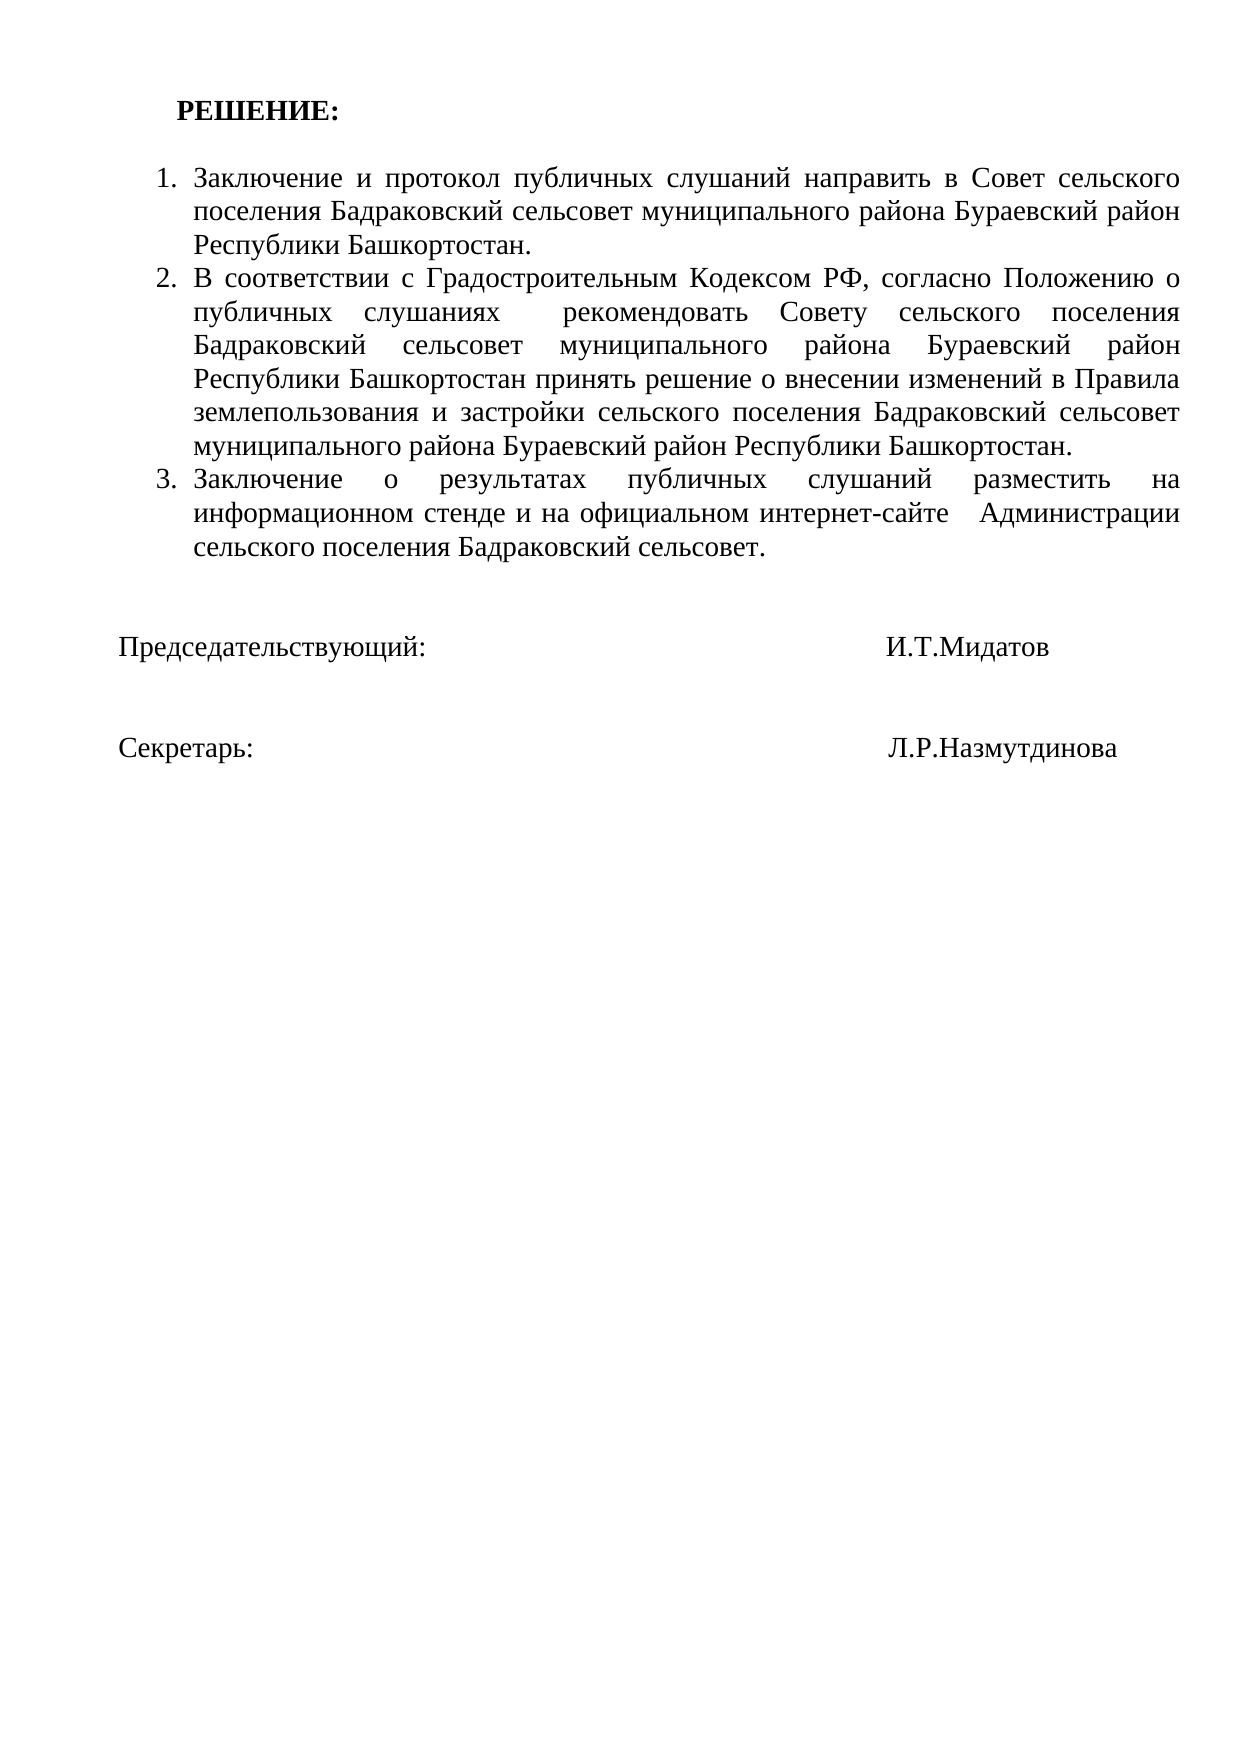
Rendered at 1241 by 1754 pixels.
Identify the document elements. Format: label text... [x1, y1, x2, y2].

text РЕШЕНИЕ: [118, 93, 1181, 126]
list В соответствии с Градостроительным Кодексом РФ, согласно Положению о публичных слушаниях рекомендовать Совету сельского поселения Бадраковский сельсовет муниципального района Бураевский район Республики Башкортостан принять решение о внесении изменений в Правила землепользования и застройки сельского поселения Бадраковский сельсовет муниципального района Бураевский район Республики Башкортостан. [156, 260, 1181, 462]
list Заключение и протокол публичных слушаний направить в Совет сельского поселения Бадраковский сельсовет муниципального района Бураевский район Республики Башкортостан. [156, 160, 1181, 260]
text Секретарь: Л.Р.Назмутдинова [118, 730, 1181, 763]
list Заключение о результатах публичных слушаний разместить на информационном стенде и на официальном интернет-сайте Администрации сельского поселения Бадраковский сельсовет. [156, 462, 1181, 562]
text Председательствующий: И.Т.Мидатов [118, 629, 1181, 663]
